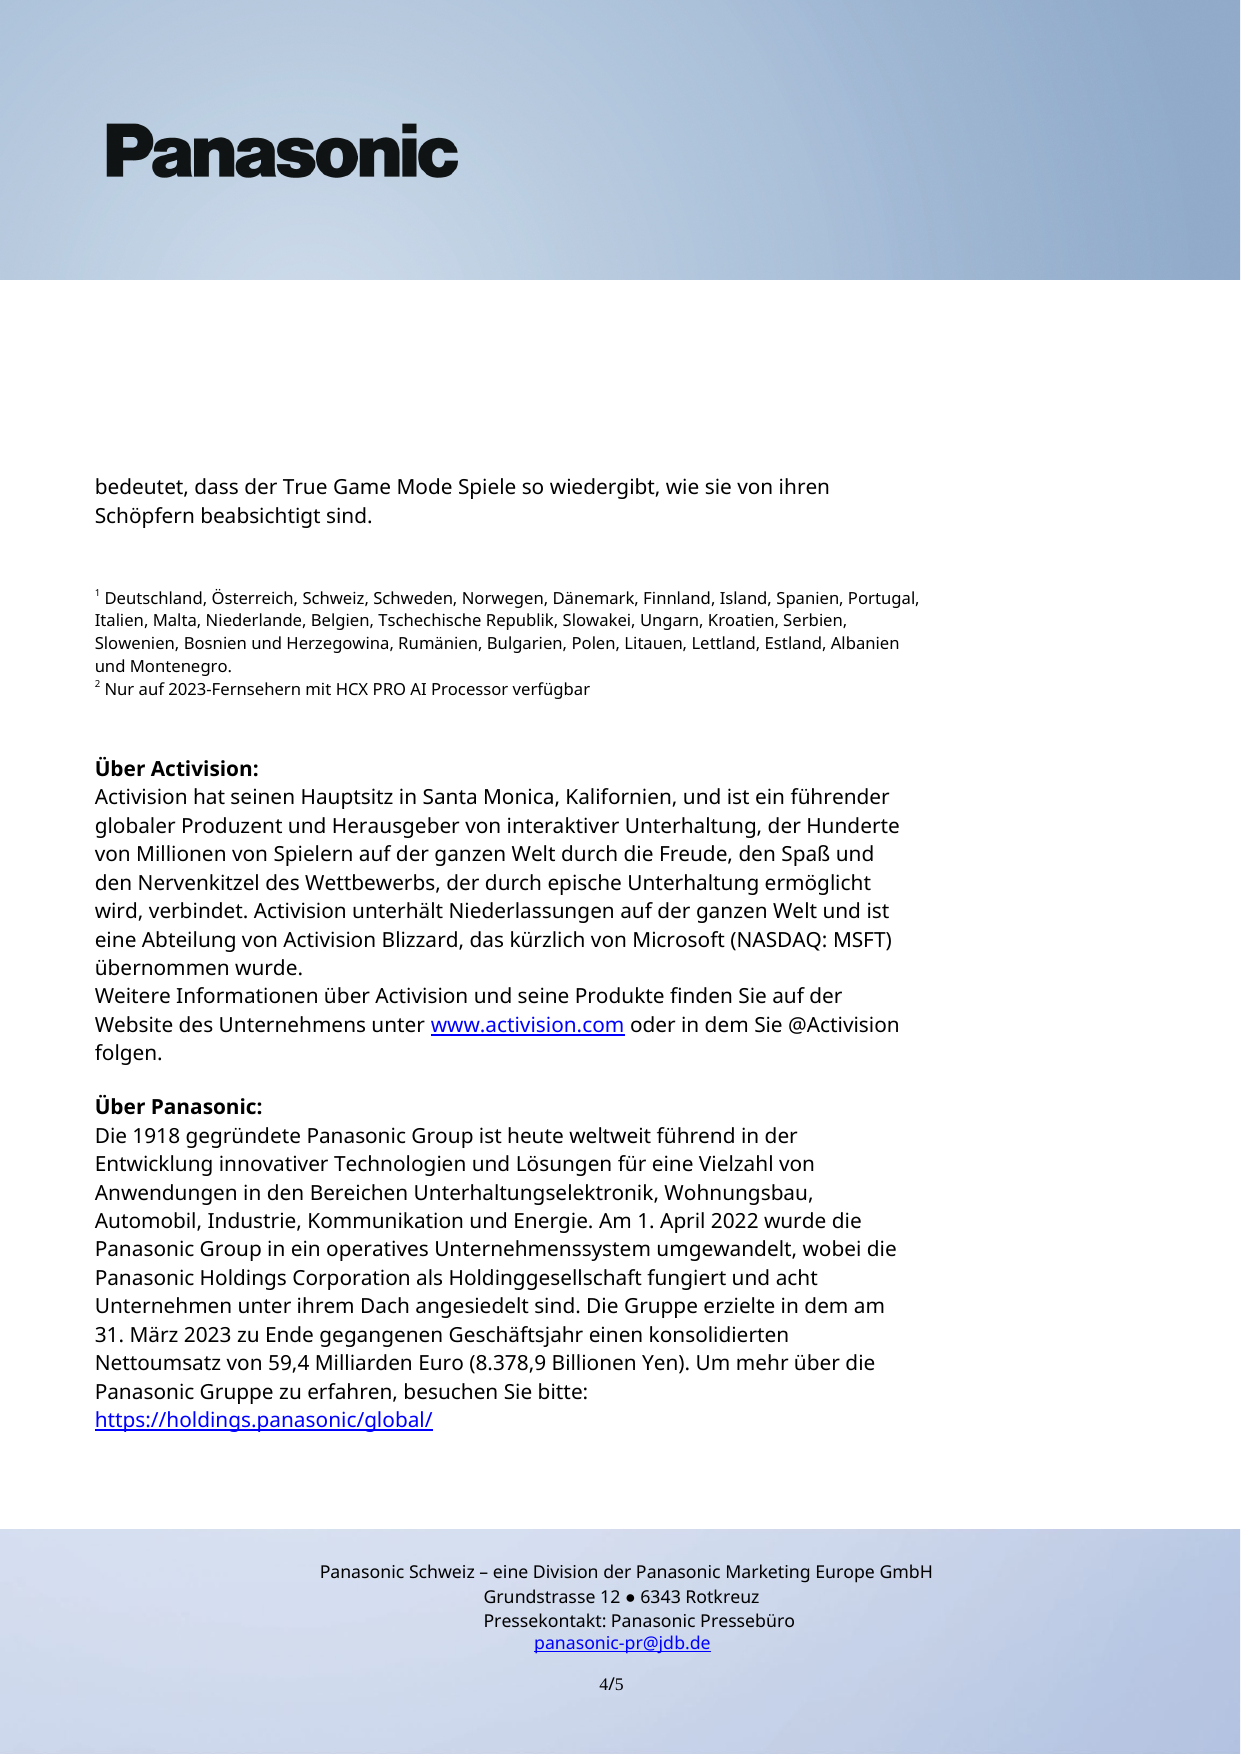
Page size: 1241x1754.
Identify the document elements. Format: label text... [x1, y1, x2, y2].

text Activision hat seinen Hauptsitz in Santa Monica, Kalifornien, und ist ein führender globaler Produzent und Herausgeber von interaktiver Unterhaltung, der Hunderte von Millionen von Spielern auf der ganzen Welt durch die Freude, den Spaß und den Nervenkitzel des Wettbewerbs, der durch epische Unterhaltung ermöglicht wird, verbindet. Activision unterhält Niederlassungen auf der ganzen Welt und ist eine Abteilung von Activision Blizzard, das kürzlich von Microsoft (NASDAQ: MSFT) übernommen wurde. Weitere Informationen über Activision und seine Produkte finden Sie auf der Website des Unternehmens unter www.activision.com oder in dem Sie @Activision folgen. [94, 782, 915, 1067]
text Über Panasonic: [94, 1092, 914, 1121]
text Die 1918 gegründete Panasonic Group ist heute weltweit führend in der Entwicklung innovativer Technologien und Lösungen für eine Vielzahl von Anwendungen in den Bereichen Unterhaltungselektronik, Wohnungsbau, Automobil, Industrie, Kommunikation und Energie. Am 1. April 2022 wurde die Panasonic Group in ein operatives Unternehmenssystem umgewandelt, wobei die Panasonic Holdings Corporation als Holdinggesellschaft fungiert und acht Unternehmen unter ihrem Dach angesiedelt sind. Die Gruppe erzielte in dem am 31. März 2023 zu Ende gegangenen Geschäftsjahr einen konsolidierten Nettoumsatz von 59,4 Milliarden Euro (8.378,9 Billionen Yen). Um mehr über die Panasonic Gruppe zu erfahren, besuchen Sie bitte: https://holdings.panasonic/global/ [94, 1121, 914, 1491]
picture [0, 0, 1241, 280]
picture [0, 1529, 1241, 1754]
text Über Activision: [94, 754, 914, 782]
